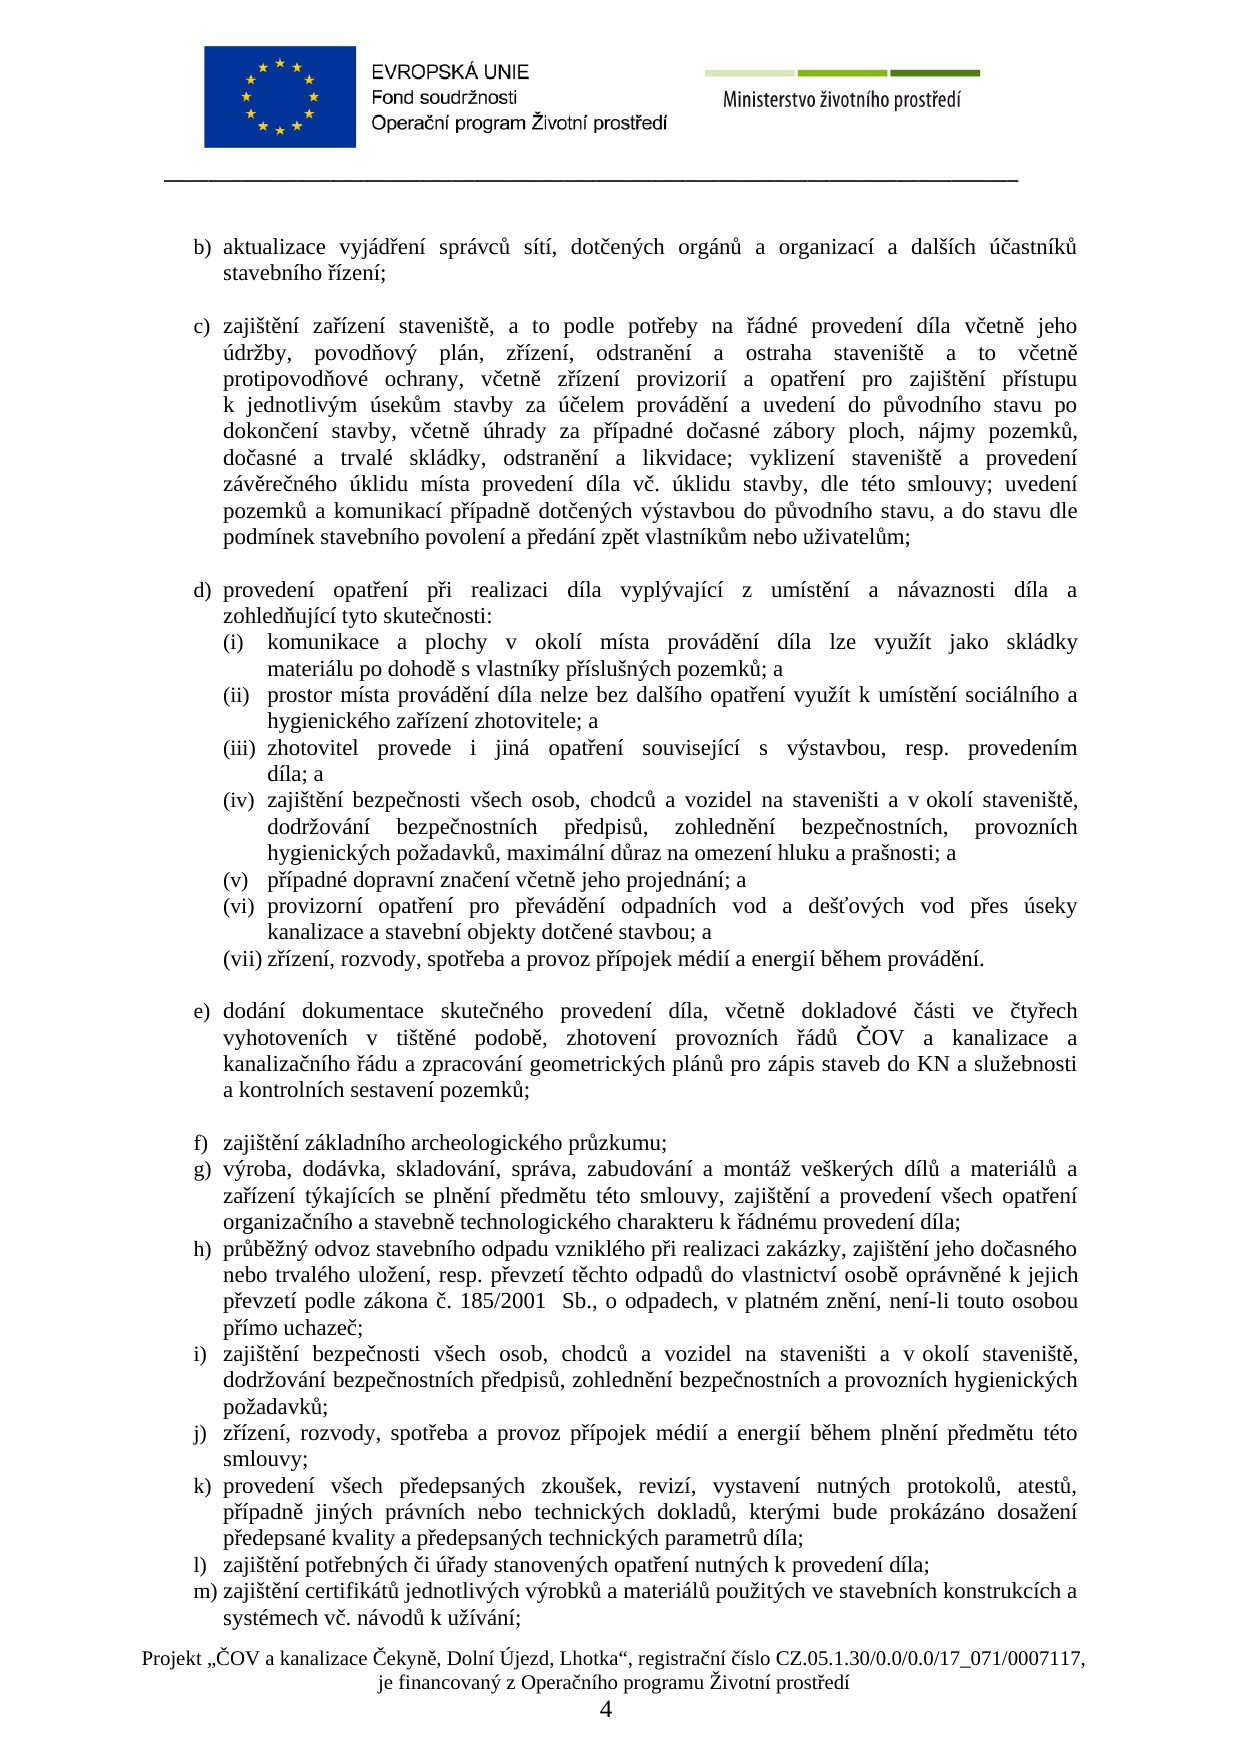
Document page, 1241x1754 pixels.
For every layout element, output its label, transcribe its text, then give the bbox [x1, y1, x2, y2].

list provedení opatření při realizaci díla vyplývající z umístění a návaznosti díla a zohledňující tyto skutečnosti: [193, 576, 1079, 628]
list provedení všech předepsaných zkoušek, revizí, vystavení nutných protokolů, atestů, případně jiných právních nebo technických dokladů, kterými bude prokázáno dosažení předepsané kvality a předepsaných technických parametrů díla; [193, 1472, 1079, 1551]
list průběžný odvoz stavebního odpadu vzniklého při realizaci zakázky, zajištění jeho dočasného nebo trvalého uložení, resp. převzetí těchto odpadů do vlastnictví osobě oprávněné k jejich převzetí podle zákona č. 185/2001 Sb., o odpadech, v platném znění, není-li touto osobou přímo uchazeč; [193, 1234, 1079, 1340]
list zajištění bezpečnosti všech osob, chodců a vozidel na staveništi a v okolí staveniště, dodržování bezpečnostních předpisů, zohlednění bezpečnostních, provozních hygienických požadavků, maximální důraz na omezení hluku a prašnosti; a [223, 787, 1079, 866]
list případné dopravní značení včetně jeho projednání; a [223, 866, 1079, 892]
list aktualizace vyjádření správců sítí, dotčených orgánů a organizací a dalších účastníků stavebního řízení; [193, 233, 1079, 286]
list zřízení, rozvody, spotřeba a provoz přípojek médií a energií během plnění předmětu této smlouvy; [193, 1419, 1079, 1472]
list zajištění zařízení staveniště, a to podle potřeby na řádné provedení díla včetně jeho údržby, povodňový plán, zřízení, odstranění a ostraha staveniště a to včetně protipovodňové ochrany, včetně zřízení provizorií a opatření pro zajištění přístupu k jednotlivým úsekům stavby za účelem provádění a uvedení do původního stavu po dokončení stavby, včetně úhrady za případné dočasné zábory ploch, nájmy pozemků, dočasné a trvalé skládky, odstranění a likvidace; vyklizení staveniště a provedení závěrečného úklidu místa provedení díla vč. úklidu stavby, dle této smlouvy; uvedení pozemků a komunikací případně dotčených výstavbou do původního stavu, a do stavu dle podmínek stavebního povolení a předání zpět vlastníkům nebo uživatelům; [193, 312, 1079, 549]
list výroba, dodávka, skladování, správa, zabudování a montáž veškerých dílů a materiálů a zařízení týkajících se plnění předmětu této smlouvy, zajištění a provedení všech opatření organizačního a stavebně technologického charakteru k řádnému provedení díla; [193, 1156, 1079, 1234]
list zajištění potřebných či úřady stanovených opatření nutných k provedení díla; [193, 1551, 1079, 1577]
list dodání dokumentace skutečného provedení díla, včetně dokladové části ve čtyřech vyhotoveních v tištěné podobě, zhotovení provozních řádů ČOV a kanalizace a kanalizačního řádu a zpracování geometrických plánů pro zápis staveb do KN a služebnosti a kontrolních sestavení pozemků; [193, 997, 1079, 1103]
list zajištění bezpečnosti všech osob, chodců a vozidel na staveništi a v okolí staveniště, dodržování bezpečnostních předpisů, zohlednění bezpečnostních a provozních hygienických požadavků; [193, 1340, 1079, 1419]
list zhotovitel provede i jiná opatření související s výstavbou, resp. provedením díla; a [223, 734, 1079, 787]
list zajištění základního archeologického průzkumu; [193, 1129, 1079, 1156]
list prostor místa provádění díla nelze bez dalšího opatření využít k umístění sociálního a hygienického zařízení zhotovitele; a [223, 681, 1079, 734]
picture [203, 29, 1007, 152]
list komunikace a plochy v okolí místa provádění díla lze využít jako skládky materiálu po dohodě s vlastníky příslušných pozemků; a [223, 628, 1079, 681]
list provizorní opatření pro převádění odpadních vod a dešťových vod přes úseky kanalizace a stavební objekty dotčené stavbou; a [223, 892, 1079, 945]
list zajištění certifikátů jednotlivých výrobků a materiálů použitých ve stavebních konstrukcích a systémech vč. návodů k užívání; [193, 1577, 1079, 1630]
text (vii) zřízení, rozvody, spotřeba a provoz přípojek médií a energií během provádění. [223, 945, 1079, 971]
